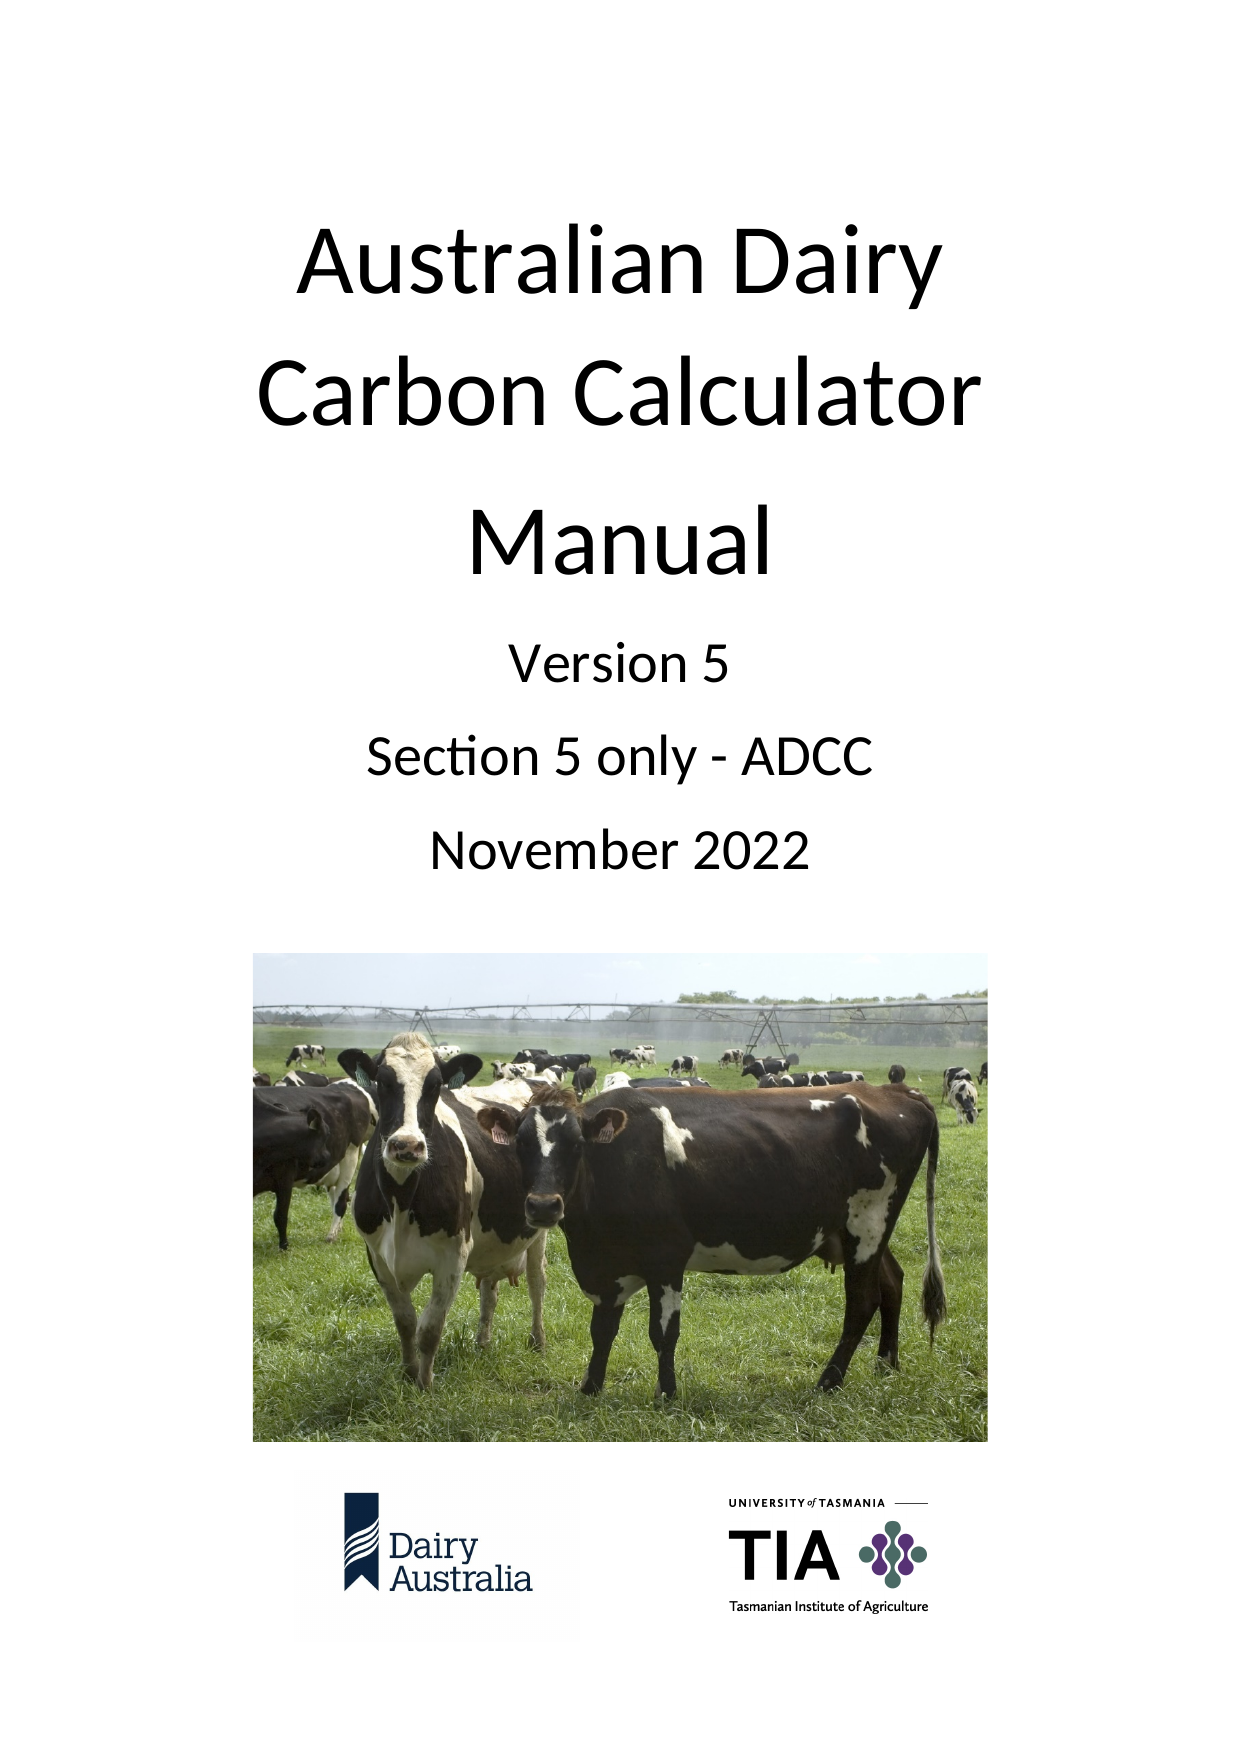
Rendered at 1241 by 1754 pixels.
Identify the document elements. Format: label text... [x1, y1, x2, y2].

text Manual [150, 477, 1090, 599]
text Australian Dairy Carbon Calculator [150, 197, 1090, 451]
text November 2022 [150, 813, 1090, 884]
text Section 5 only - ADCC [150, 719, 1090, 790]
text Version 5 [150, 626, 1090, 697]
picture [728, 1498, 928, 1614]
picture [252, 953, 988, 1442]
picture [293, 1470, 581, 1642]
